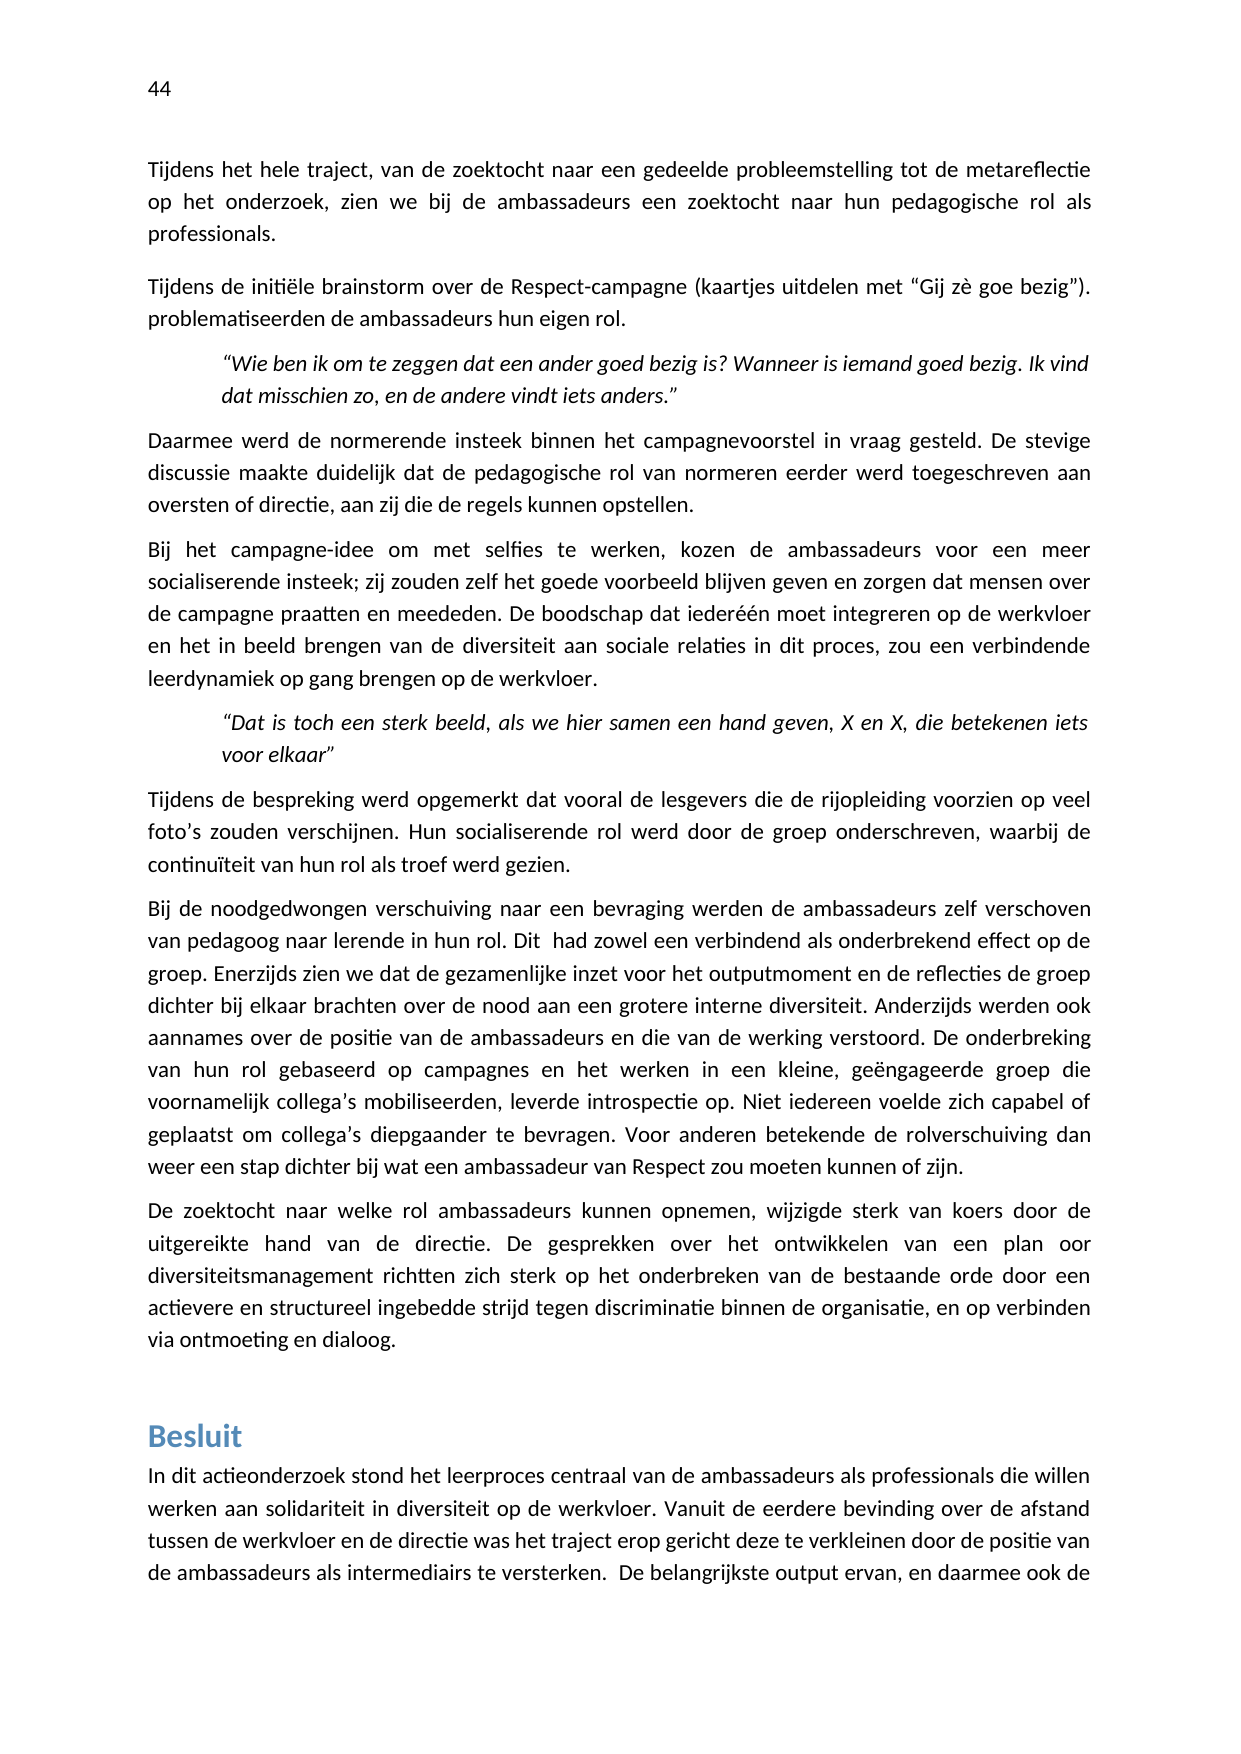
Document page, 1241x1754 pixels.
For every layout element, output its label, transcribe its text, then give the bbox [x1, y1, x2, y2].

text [148, 1461, 1093, 1586]
text Tijdens het hele traject, van de zoektocht naar een gedeelde probleemstelling tot de metareflectie op het onderzoek, zien we bij de ambassadeurs een zoektocht naar hun pedagogische rol als professionals. [148, 155, 1093, 247]
text Daarmee werd de normerende insteek binnen het campagnevoorstel in vraag gesteld. De stevige discussie maakte duidelijk dat de pedagogische rol van normeren eerder werd toegeschreven aan oversten of directie, aan zij die de regels kunnen opstellen. [148, 426, 1093, 518]
text Bij het campagne-idee om met selfies te werken, kozen de ambassadeurs voor een meer socialiserende insteek; zij zouden zelf het goede voorbeeld blijven geven en zorgen dat mensen over de campagne praatten en meededen. De boodschap dat iederéén moet integreren op de werkvloer en het in beeld brengen van de diversiteit aan sociale relaties in dit proces, zou een verbindende leerdynamiek op gang brengen op de werkvloer. [148, 535, 1093, 692]
text Tijdens de bespreking werd opgemerkt dat vooral de lesgevers die de rijopleiding voorzien op veel foto’s zouden verschijnen. Hun socialiserende rol werd door de groep onderschreven, waarbij de continuïteit van hun rol als troef werd gezien. [148, 785, 1093, 878]
subtitle Besluit [148, 1415, 1093, 1455]
text “Dat is toch een sterk beeld, als we hier samen een hand geven, X en X, die betekenen iets voor elkaar” [221, 708, 1093, 769]
text “Wie ben ik om te zeggen dat een ander goed bezig is? Wanneer is iemand goed bezig. Ik vind dat misschien zo, en de andere vindt iets anders.” [221, 349, 1093, 409]
text De zoektocht naar welke rol ambassadeurs kunnen opnemen, wijzigde sterk van koers door de uitgereikte hand van de directie. De gesprekken over het ontwikkelen van een plan oor diversiteitsmanagement richtten zich sterk op het onderbreken van de bestaande orde door een actievere en structureel ingebedde strijd tegen discriminatie binnen de organisatie, en op verbinden via ontmoeting en dialoog. [148, 1197, 1093, 1353]
text Bij de noodgedwongen verschuiving naar een bevraging werden de ambassadeurs zelf verschoven van pedagoog naar lerende in hun rol. Dit had zowel een verbindend als onderbrekend effect op de groep. Enerzijds zien we dat de gezamenlijke inzet voor het outputmoment en de reflecties de groep dichter bij elkaar brachten over de nood aan een grotere interne diversiteit. Anderzijds werden ook aannames over de positie van de ambassadeurs en die van de werking verstoord. De onderbreking van hun rol gebaseerd op campagnes en het werken in een kleine, geëngageerde groep die voornamelijk collega’s mobiliseerden, leverde introspectie op. Niet iedereen voelde zich capabel of geplaatst om collega’s diepgaander te bevragen. Voor anderen betekende de rolverschuiving dan weer een stap dichter bij wat een ambassadeur van Respect zou moeten kunnen of zijn. [148, 894, 1093, 1180]
text Tijdens de initiële brainstorm over de Respect-campagne (kaartjes uitdelen met “Gij zè goe bezig”). problematiseerden de ambassadeurs hun eigen rol. [148, 272, 1093, 332]
